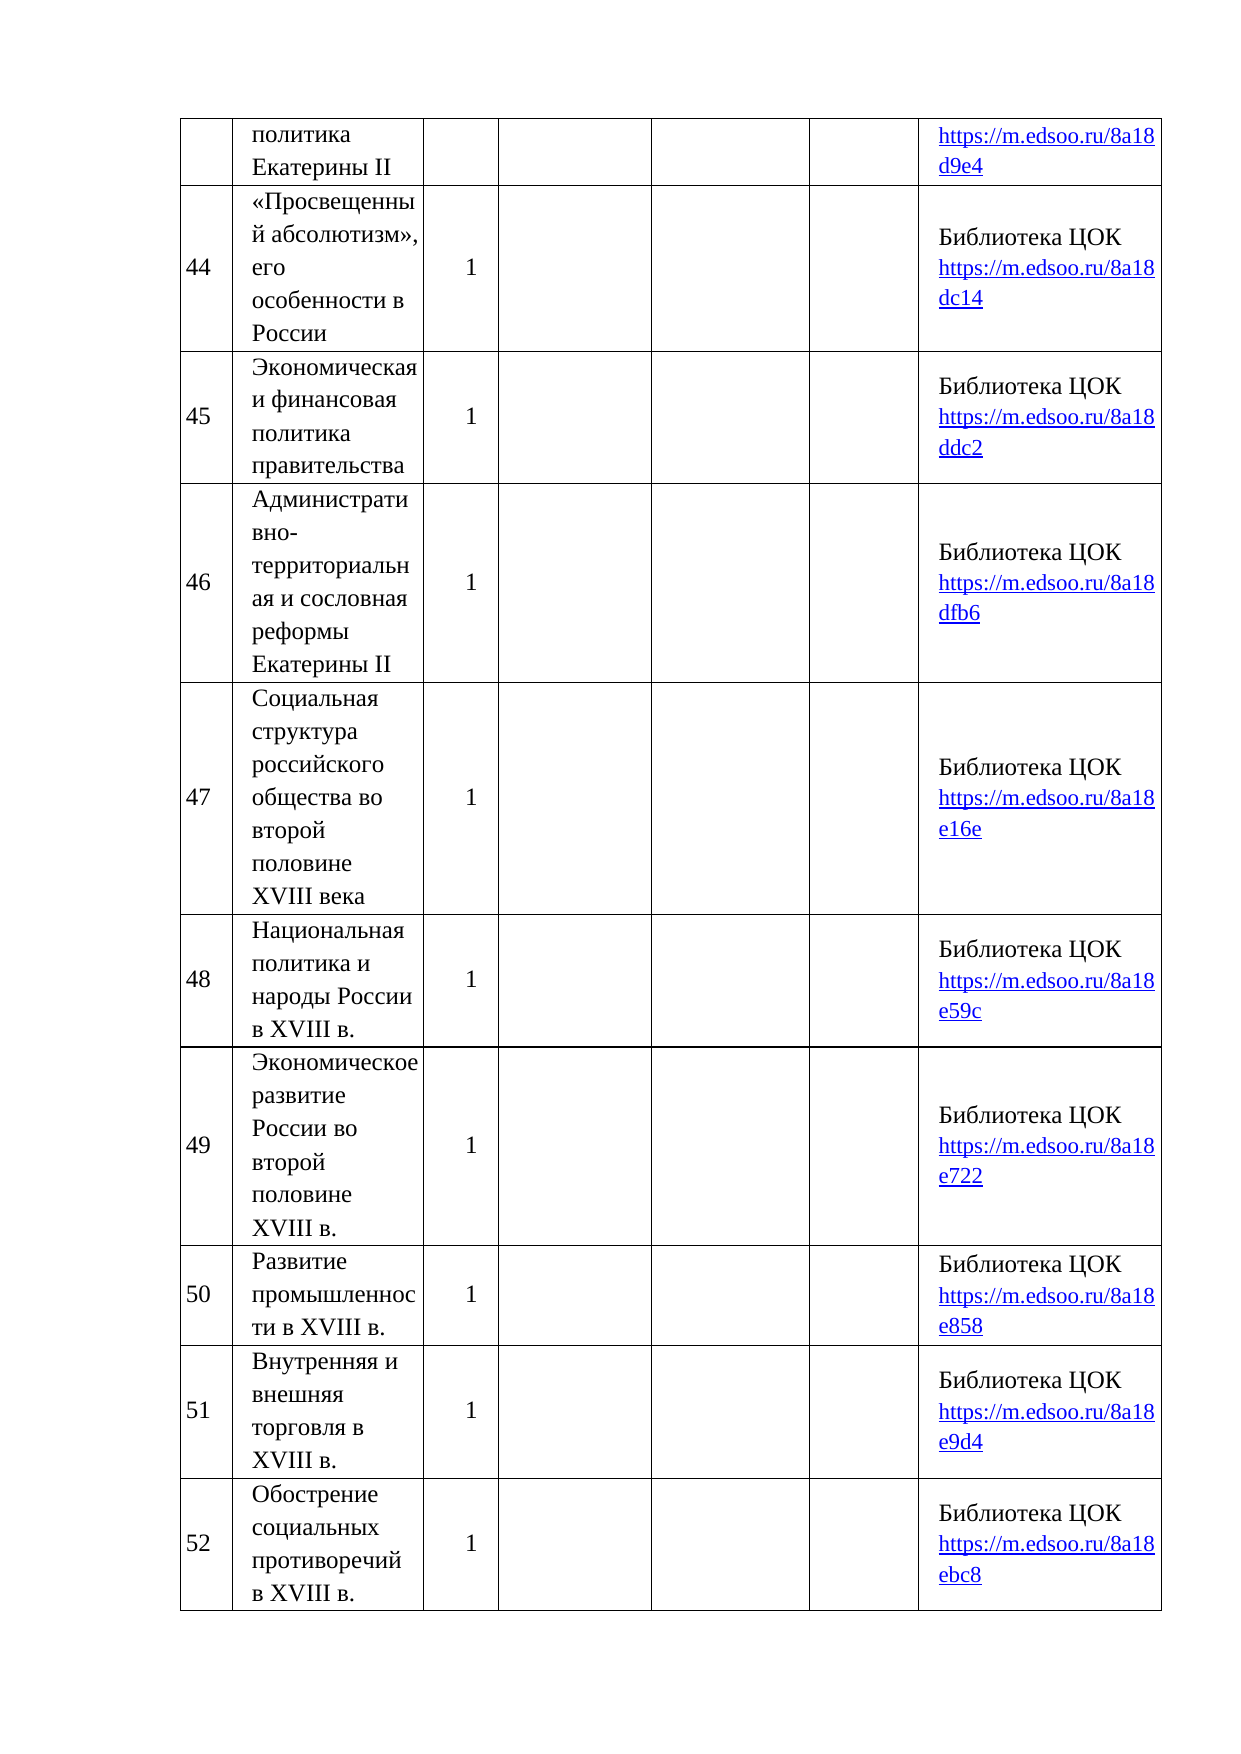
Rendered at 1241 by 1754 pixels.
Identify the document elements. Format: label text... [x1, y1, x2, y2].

table_cell [810, 484, 918, 682]
table_cell 47 [181, 683, 232, 914]
table_cell [652, 1246, 809, 1345]
table_cell Библиотека ЦОК https://m.edsoo.ru/8a18e59c [919, 915, 1161, 1046]
table_cell [499, 1346, 651, 1478]
table_cell [499, 1479, 651, 1610]
table_cell 1 [424, 1048, 498, 1245]
table_cell [499, 915, 651, 1046]
table_cell Национальная политика и народы России в XVIII в. [233, 915, 423, 1046]
table_cell Библиотека ЦОК https://m.edsoo.ru/8a18dfb6 [919, 484, 1161, 682]
table_cell 49 [181, 1048, 232, 1245]
table_cell 1 [424, 1346, 498, 1478]
table_cell 45 [181, 352, 232, 483]
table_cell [919, 119, 1161, 185]
table_cell [652, 1048, 809, 1245]
table_cell 1 [424, 1246, 498, 1345]
table_cell [652, 915, 809, 1046]
table_cell «Просвещенный абсолютизм», его особенности в России [233, 186, 423, 351]
table_cell Экономическое развитие России во второй половине XVIII в. [233, 1048, 423, 1245]
table_cell 1 [424, 352, 498, 483]
table_cell [652, 1346, 809, 1478]
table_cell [233, 119, 423, 185]
table_cell [810, 352, 918, 483]
table_cell Библиотека ЦОК https://m.edsoo.ru/8a18dc14 [919, 186, 1161, 351]
table_cell 1 [424, 119, 498, 185]
table_cell [652, 186, 809, 351]
table_cell [499, 352, 651, 483]
table_cell Библиотека ЦОК https://m.edsoo.ru/8a18e16e [919, 683, 1161, 914]
table_cell [810, 683, 918, 914]
table_cell [810, 186, 918, 351]
table_cell Библиотека ЦОК https://m.edsoo.ru/8a18ddc2 [919, 352, 1161, 483]
table_cell [810, 1048, 918, 1245]
table_cell [810, 1346, 918, 1478]
table_cell 46 [181, 484, 232, 682]
table_cell 44 [181, 186, 232, 351]
table_cell [652, 683, 809, 914]
table_cell 1 [424, 186, 498, 351]
table_cell Социальная структура российского общества во второй половине XVIII века [233, 683, 423, 914]
table_cell [652, 352, 809, 483]
table_cell 48 [181, 915, 232, 1046]
table_cell Библиотека ЦОК https://m.edsoo.ru/8a18e722 [919, 1048, 1161, 1245]
table_cell Внутренняя и внешняя торговля в XVIII в. [233, 1346, 423, 1478]
table_cell Библиотека ЦОК https://m.edsoo.ru/8a18e9d4 [919, 1346, 1161, 1478]
table_cell Административно-территориальная и сословная реформы Екатерины II [233, 484, 423, 682]
table_cell [652, 119, 809, 185]
table_cell 1 [424, 683, 498, 914]
table_cell 43 [181, 119, 232, 185]
table_cell 50 [181, 1246, 232, 1345]
table_cell Обострение социальных противоречий в XVIII в. [233, 1479, 423, 1610]
table_cell [499, 186, 651, 351]
table_cell 1 [424, 915, 498, 1046]
table_cell [499, 1246, 651, 1345]
table_cell 1 [424, 1479, 498, 1610]
table_cell [810, 119, 918, 185]
table_cell [499, 484, 651, 682]
table_cell [810, 1246, 918, 1345]
table_cell Библиотека ЦОК https://m.edsoo.ru/8a18ebc8 [919, 1479, 1161, 1610]
table_cell [810, 1479, 918, 1610]
table_cell Экономическая и финансовая политика правительства [233, 352, 423, 483]
table_cell [810, 915, 918, 1046]
table_cell [652, 484, 809, 682]
table_cell 1 [424, 484, 498, 682]
table_cell [499, 119, 651, 185]
table_cell [499, 683, 651, 914]
table_cell [652, 1479, 809, 1610]
table_cell [499, 1048, 651, 1245]
table_cell Развитие промышленности в XVIII в. [233, 1246, 423, 1345]
table_cell 51 [181, 1346, 232, 1478]
table_cell 52 [181, 1479, 232, 1610]
table_cell Библиотека ЦОК https://m.edsoo.ru/8a18e858 [919, 1246, 1161, 1345]
